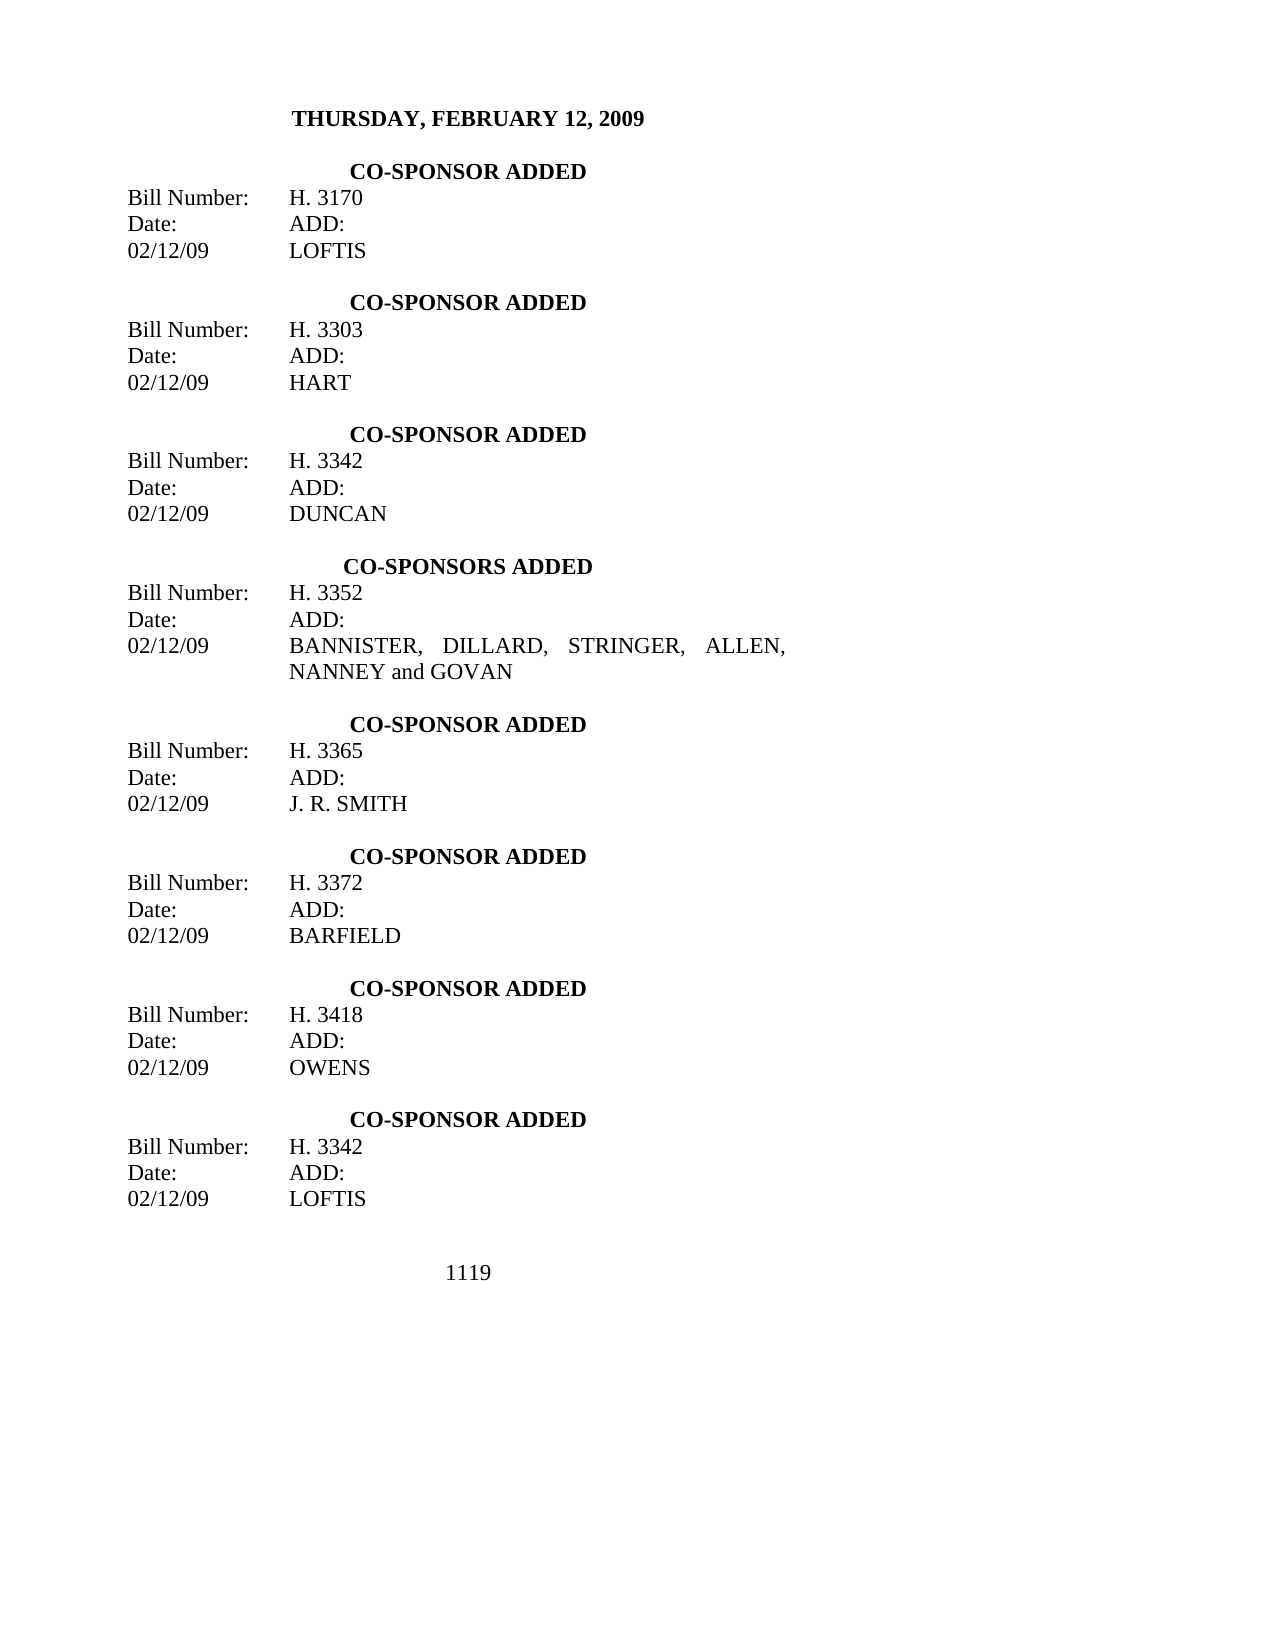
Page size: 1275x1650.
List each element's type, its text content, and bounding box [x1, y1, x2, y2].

table_cell ADD: [278, 210, 392, 237]
table_header H. 3352 [278, 579, 797, 606]
table_cell Date: [116, 606, 278, 632]
table_cell ADD: [278, 606, 797, 632]
text CO-SPONSOR ADDED [127, 711, 786, 737]
table_cell ADD: [278, 474, 414, 500]
text CO-SPONSOR ADDED [127, 158, 786, 184]
table_header H. 3372 [278, 869, 427, 896]
table_header H. 3418 [278, 1001, 396, 1027]
table_header H. 3303 [278, 316, 392, 342]
table_cell Date: [116, 1028, 278, 1054]
table_cell 02/12/09 [116, 237, 278, 263]
table_cell BANNISTER, DILLARD, STRINGER, ALLEN, NANNEY and GOVAN [278, 632, 797, 685]
text CO-SPONSORS ADDED [127, 553, 786, 579]
table_cell DUNCAN [278, 500, 414, 527]
table_header Bill Number: [116, 448, 278, 474]
table_cell ADD: [278, 1028, 396, 1054]
table_cell LOFTIS [278, 1186, 392, 1212]
table_cell 02/12/09 [116, 369, 278, 395]
table_header Bill Number: [116, 1133, 278, 1159]
table_cell Date: [116, 342, 278, 368]
table_header H. 3365 [278, 738, 435, 764]
table_header Bill Number: [116, 869, 278, 896]
table_header Bill Number: [116, 738, 278, 764]
table_cell ADD: [278, 1159, 392, 1186]
text CO-SPONSOR ADDED [127, 843, 786, 869]
table_cell HART [278, 369, 392, 395]
table_cell 02/12/09 [116, 500, 278, 527]
table_cell Date: [116, 896, 278, 922]
text CO-SPONSOR ADDED [127, 289, 786, 316]
table_cell 02/12/09 [116, 1186, 278, 1212]
table_cell 02/12/09 [116, 922, 278, 948]
table_header H. 3342 [278, 1133, 392, 1159]
table_cell Date: [116, 210, 278, 237]
table_header Bill Number: [116, 316, 278, 342]
text CO-SPONSOR ADDED [127, 1106, 786, 1133]
table_cell ADD: [278, 896, 427, 922]
table_cell BARFIELD [278, 922, 427, 948]
table_cell LOFTIS [278, 237, 392, 263]
table_cell 02/12/09 [116, 632, 278, 685]
table_header H. 3170 [278, 184, 392, 210]
text CO-SPONSOR ADDED [127, 975, 786, 1001]
table_cell Date: [116, 764, 278, 790]
table_header Bill Number: [116, 579, 278, 606]
text CO-SPONSOR ADDED [127, 421, 786, 448]
table_header Bill Number: [116, 184, 278, 210]
table_cell 02/12/09 [116, 790, 278, 817]
table_header Bill Number: [116, 1001, 278, 1027]
table_header H. 3342 [278, 448, 414, 474]
table_cell OWENS [278, 1054, 396, 1080]
table_cell ADD: [278, 764, 435, 790]
table_cell Date: [116, 474, 278, 500]
table_cell Date: [116, 1159, 278, 1186]
table_cell 02/12/09 [116, 1054, 278, 1080]
table_cell J. R. SMITH [278, 790, 435, 817]
table_cell ADD: [278, 342, 392, 368]
